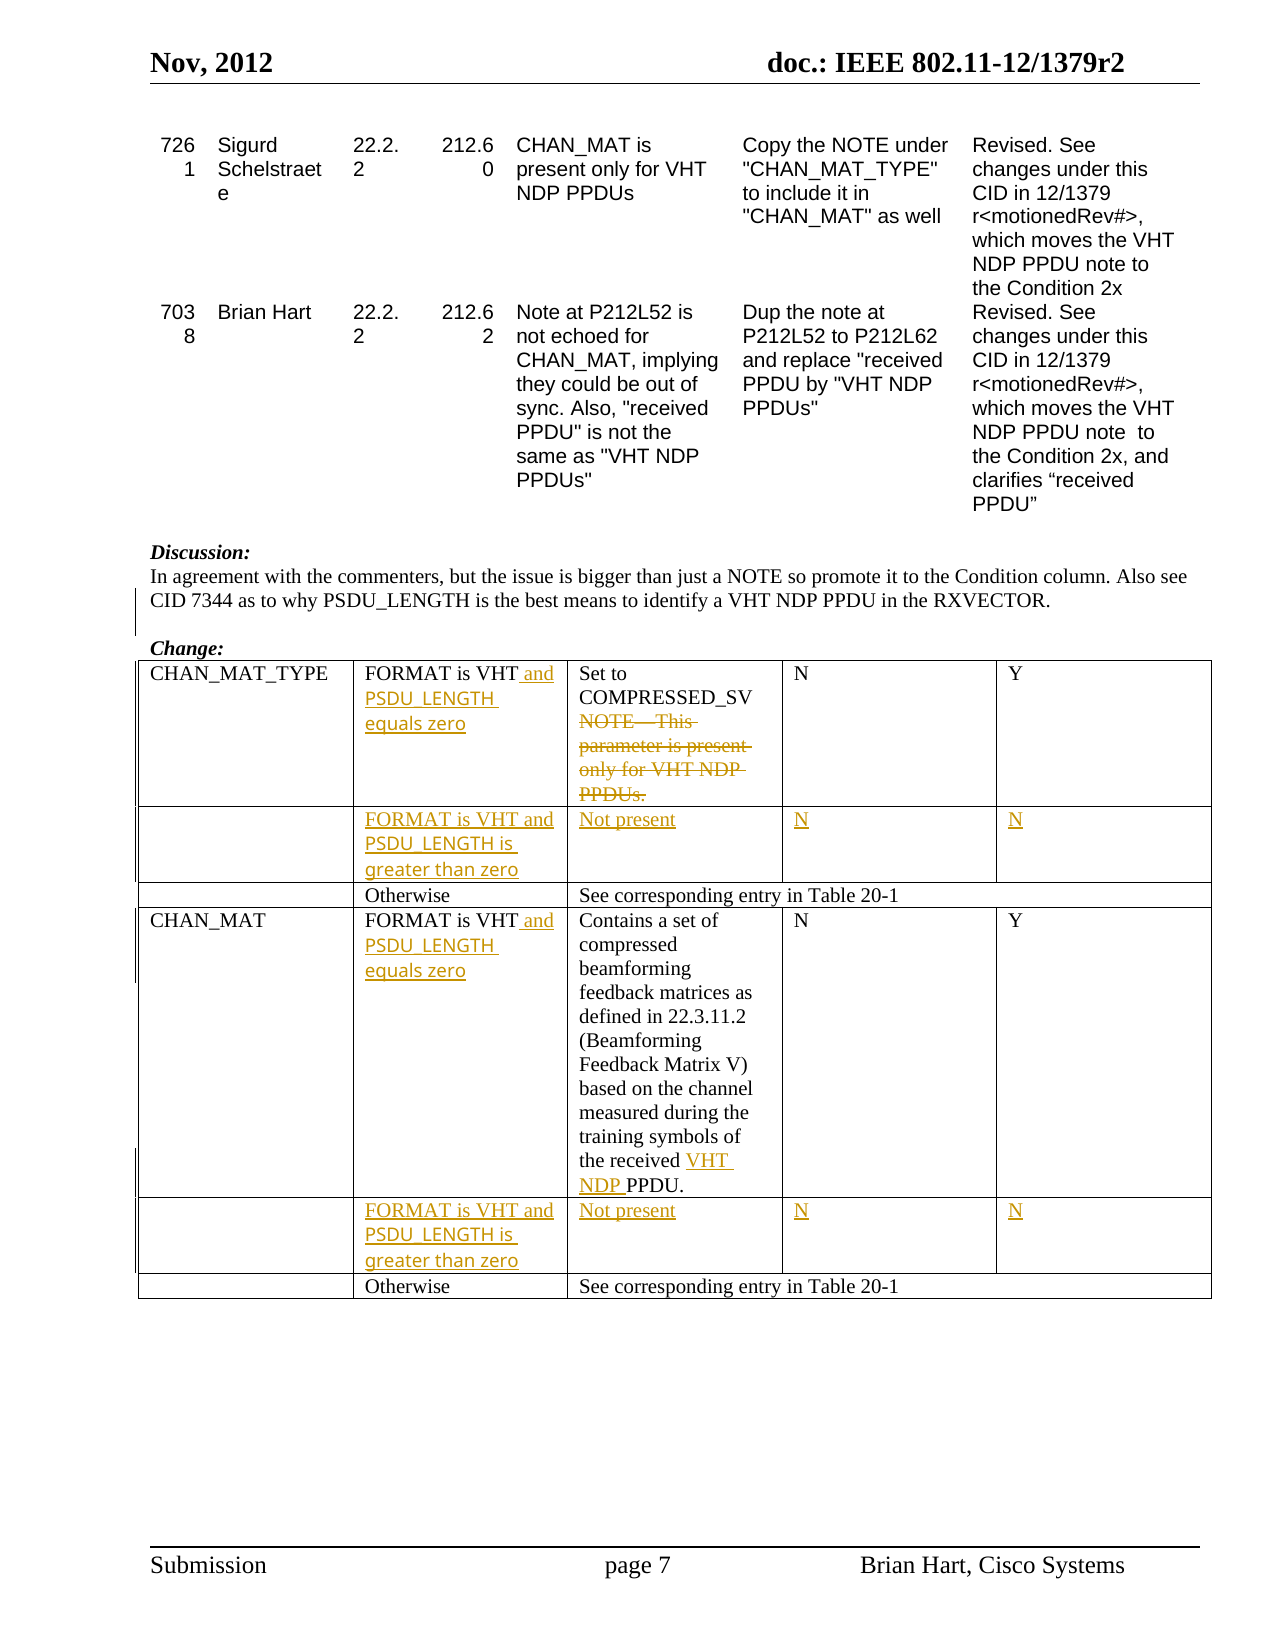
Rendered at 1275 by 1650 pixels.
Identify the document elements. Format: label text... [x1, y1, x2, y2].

table_cell [997, 807, 1211, 882]
table_header N [783, 661, 996, 806]
table_cell [997, 1198, 1211, 1273]
table_header Y [997, 661, 1211, 806]
table_cell Note at P212L52 is not echoed for CHAN_MAT, implying they could be out of sync. Also, "received PPDU" is not the same as "VHT NDP PPDUs" [505, 300, 731, 516]
table_cell 212.62 [420, 300, 505, 516]
table_cell Brian Hart [206, 300, 342, 516]
table_cell [354, 807, 567, 882]
table_cell Y [997, 908, 1211, 1197]
table_cell Otherwise [354, 1274, 567, 1298]
table_cell Contains a set of compressed beamforming feedback matrices as defined in 22.3.11.2 (Beamforming Feedback Matrix V) based on the channel measured during the training symbols of the received PPDU. [568, 908, 782, 1197]
table_cell [354, 1198, 567, 1273]
table_cell [568, 1198, 782, 1273]
text Discussion: [150, 540, 1200, 564]
table_cell 7038 [139, 300, 206, 516]
table_cell [568, 807, 782, 882]
table_cell See corresponding entry in Table 20-1 [568, 1274, 1211, 1298]
table_cell FORMAT is VHT [354, 908, 567, 1197]
table_header Sigurd Schelstraete [206, 133, 342, 300]
table_header Copy the NOTE under "CHAN_MAT_TYPE" to include it in "CHAN_MAT" as well [731, 133, 961, 300]
table_cell [139, 1274, 353, 1298]
table_header FORMAT is VHT [354, 661, 567, 806]
table_cell See corresponding entry in Table 20-1 [568, 883, 1211, 907]
table_cell [783, 807, 996, 882]
text Change: [150, 636, 1200, 660]
table_cell CHAN_MAT [139, 908, 353, 1197]
table_cell Dup the note at P212L52 to P212L62 and replace "received PPDU by "VHT NDP PPDUs" [731, 300, 961, 516]
text In agreement with the commenters, but the issue is bigger than just a NOTE so promote it to the Condition column. Also see CID 7344 as to why PSDU_LENGTH is the best means to identify a VHT NDP PPDU in the RXVECTOR. [150, 564, 1200, 612]
table_cell 22.2.2 [342, 300, 420, 516]
table_cell [783, 1198, 996, 1273]
table_cell [139, 883, 353, 907]
table_header Revised. See changes under this CID in 12/1379 r<motionedRev#>, which moves the VHT NDP PPDU note to the Condition 2x [961, 133, 1189, 300]
table_header 212.60 [420, 133, 505, 300]
table_header Set to COMPRESSED_SV [568, 661, 782, 806]
table_header 22.2.2 [342, 133, 420, 300]
table_cell [139, 807, 353, 882]
table_cell Otherwise [354, 883, 567, 907]
table_cell Revised. See changes under this CID in 12/1379 r<motionedRev#>, which moves the VHT NDP PPDU note to the Condition 2x, and clarifies “received PPDU” [961, 300, 1189, 516]
table_cell [139, 1198, 353, 1273]
table_header CHAN_MAT_TYPE [139, 661, 353, 806]
table_header CHAN_MAT is present only for VHT NDP PPDUs [505, 133, 731, 300]
table_cell N [783, 908, 996, 1197]
table_header 7261 [139, 133, 206, 300]
